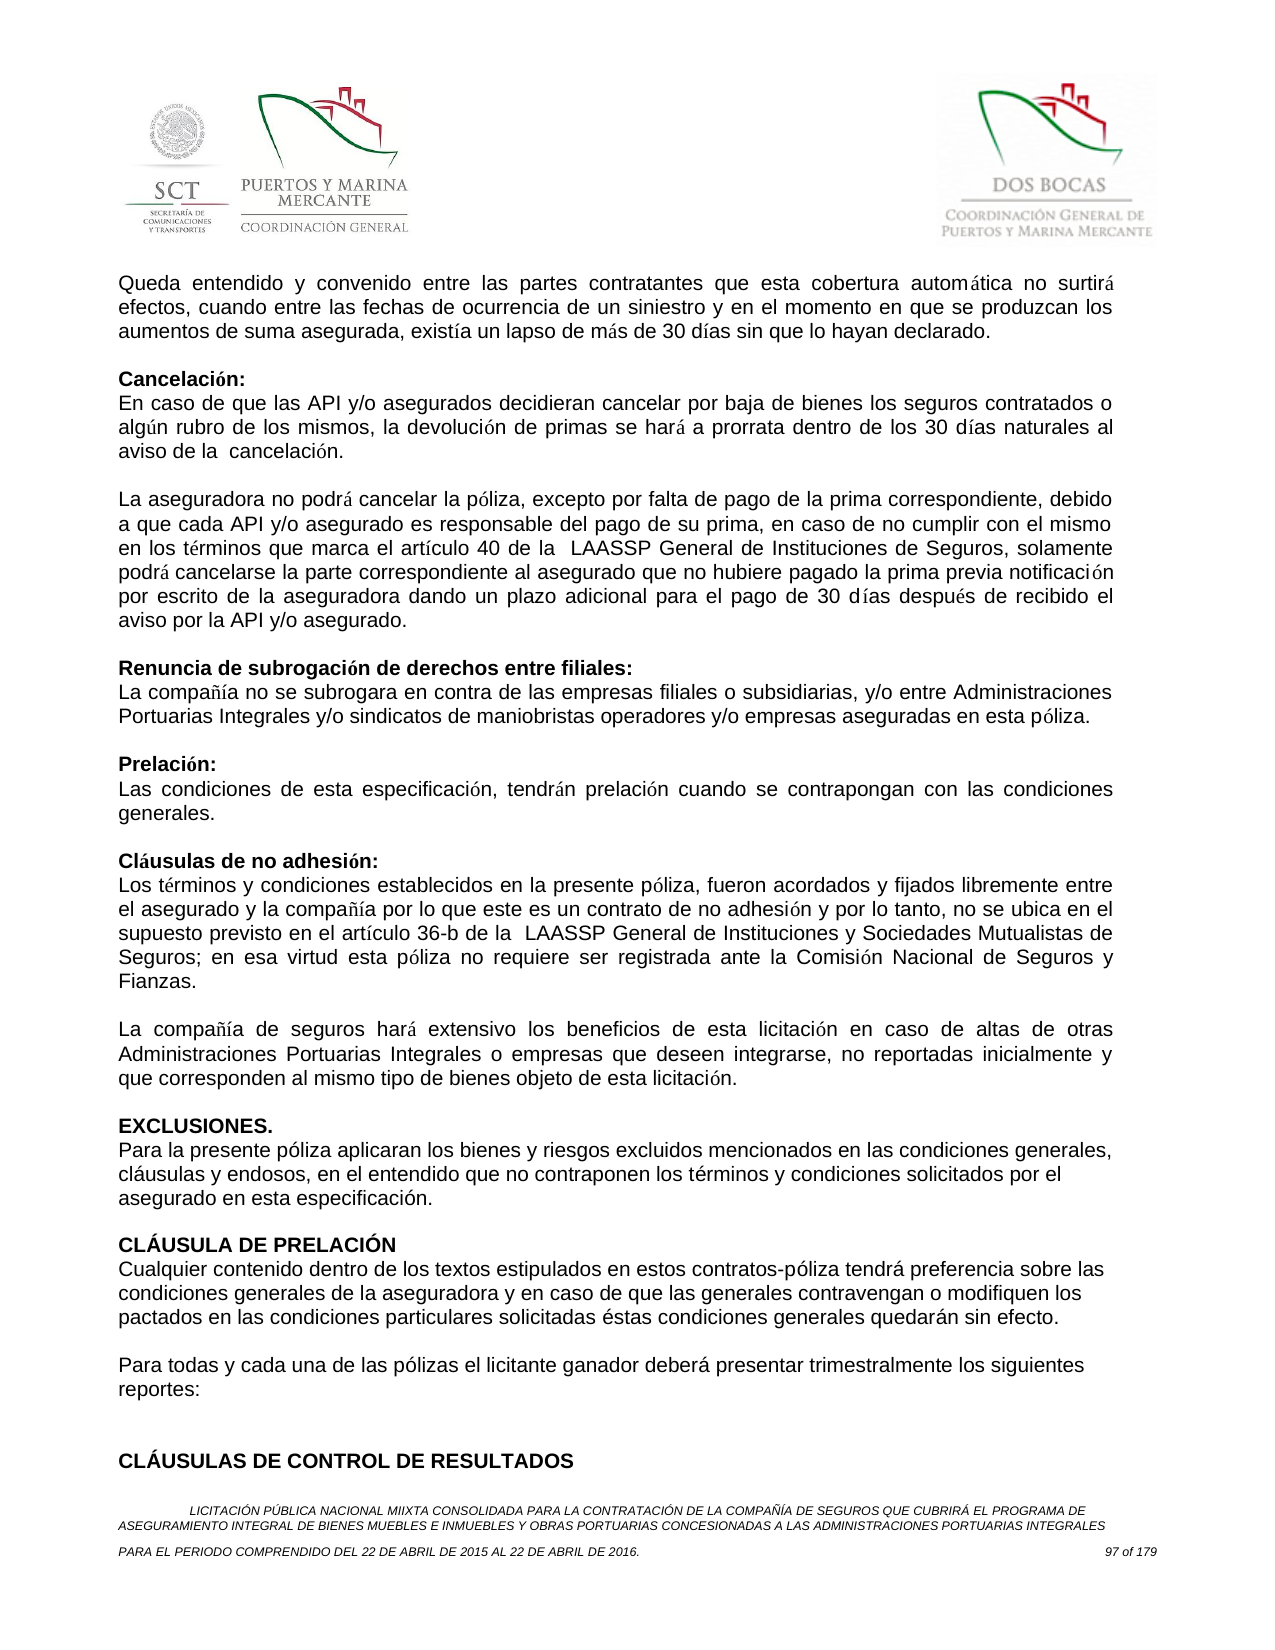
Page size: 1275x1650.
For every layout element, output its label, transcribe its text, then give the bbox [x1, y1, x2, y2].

text Cancelación: [118, 367, 1114, 391]
text Las condiciones de esta especificación, tendrán prelación cuando se contrapongan con las condiciones generales. [118, 776, 1114, 824]
text Cualquier contenido dentro de los textos estipulados en estos contratos-póliza tendrá preferencia sobre las condiciones generales de la aseguradora y en caso de que las generales contravengan o modifiquen los pactados en las condiciones particulares solicitadas éstas condiciones generales quedarán sin efecto. [118, 1257, 1114, 1329]
text Los términos y condiciones establecidos en la presente póliza, fueron acordados y fijados libremente entre el asegurado y la compañía por lo que este es un contrato de no adhesión y por lo tanto, no se ubica en el supuesto previsto en el artículo 36-b de la LAASSP General de Instituciones y Sociedades Mutualistas de Seguros; en esa virtud esta póliza no requiere ser registrada ante la Comisión Nacional de Seguros y Fianzas. [118, 873, 1114, 993]
text CLÁUSULAS DE CONTROL DE RESULTADOS [118, 1449, 1114, 1473]
text La compañía de seguros hará extensivo los beneficios de esta licitación en caso de altas de otras Administraciones Portuarias Integrales o empresas que deseen integrarse, no reportadas inicialmente y que corresponden al mismo tipo de bienes objeto de esta licitación. [118, 1017, 1114, 1089]
text Para la presente póliza aplicaran los bienes y riesgos excluidos mencionados en las condiciones generales, cláusulas y endosos, en el entendido que no contraponen los términos y condiciones solicitados por el asegurado en esta especificación. [118, 1137, 1114, 1209]
text La compañía no se subrogara en contra de las empresas filiales o subsidiarias, y/o entre Administraciones Portuarias Integrales y/o sindicatos de maniobristas operadores y/o empresas aseguradas en esta póliza. [118, 680, 1114, 728]
text Para todas y cada una de las pólizas el licitante ganador deberá presentar trimestralmente los siguientes reportes: [118, 1353, 1114, 1401]
text Renuncia de subrogación de derechos entre filiales: [118, 656, 1114, 680]
text EXCLUSIONES. [118, 1113, 1114, 1137]
text CLÁUSULA DE PRELACIÓN [118, 1233, 1114, 1257]
text La aseguradora no podrá cancelar la póliza, excepto por falta de pago de la prima correspondiente, debido a que cada API y/o asegurado es responsable del pago de su prima, en caso de no cumplir con el mismo en los términos que marca el artículo 40 de la LAASSP General de Instituciones de Seguros, solamente podrá cancelarse la parte correspondiente al asegurado que no hubiere pagado la prima previa notificación por escrito de la aseguradora dando un plazo adicional para el pago de 30 días después de recibido el aviso por la API y/o asegurado. [118, 487, 1114, 632]
text En caso de que las API y/o asegurados decidieran cancelar por baja de bienes los seguros contratados o algún rubro de los mismos, la devolución de primas se hará a prorrata dentro de los 30 días naturales al aviso de la cancelación. [118, 391, 1114, 463]
picture [118, 87, 414, 247]
text Cláusulas de no adhesión: [118, 848, 1114, 873]
text Prelación: [118, 752, 1114, 776]
text Queda entendido y convenido entre las partes contratantes que esta cobertura automática no surtirá efectos, cuando entre las fechas de ocurrencia de un siniestro y en el momento en que se produzcan los aumentos de suma asegurada, existía un lapso de más de 30 días sin que lo hayan declarado. [118, 271, 1114, 343]
picture [936, 73, 1157, 247]
